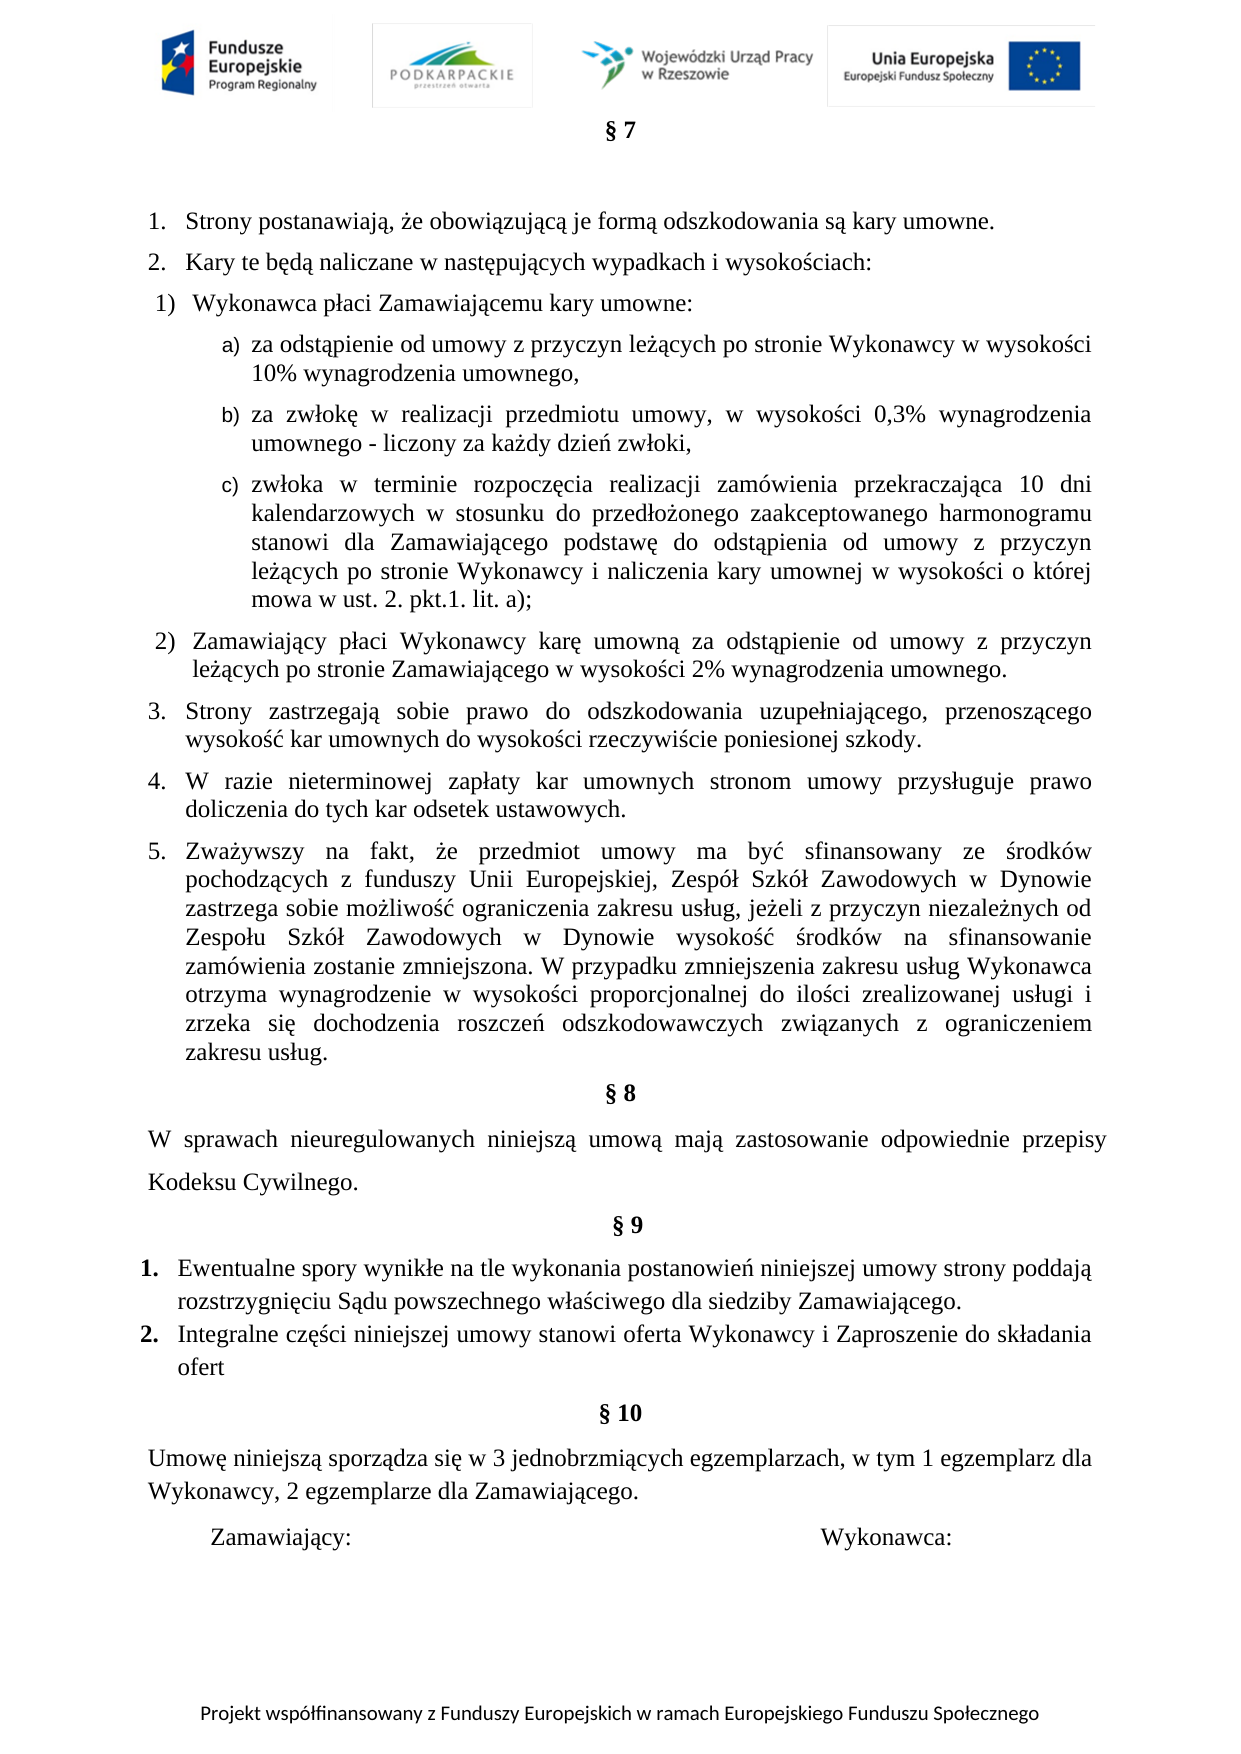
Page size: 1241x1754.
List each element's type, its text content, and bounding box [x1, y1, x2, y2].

list za odstąpienie od umowy z przyczyn leżących po stronie Wykonawcy w wysokości 10% wynagrodzenia umownego, [222, 329, 1093, 387]
text § 9 [148, 1210, 1107, 1239]
list Ewentualne spory wynikłe na tle wykonania postanowień niniejszej umowy strony poddają rozstrzygnięciu Sądu powszechnego właściwego dla siedziby Zamawiającego. [140, 1253, 1093, 1315]
list zwłoka w terminie rozpoczęcia realizacji zamówienia przekraczająca 10 dni kalendarzowych w stosunku do przedłożonego zaakceptowanego harmonogramu stanowi dla Zamawiającego podstawę do odstąpienia od umowy z przyczyn leżących po stronie Wykonawcy i naliczenia kary umownej w wysokości o której mowa w ust. 2. pkt.1. lit. a); [221, 469, 1093, 613]
text W sprawach nieuregulowanych niniejszą umową mają zastosowanie odpowiednie przepisy Kodeksu Cywilnego. [148, 1124, 1107, 1196]
text § 8 [148, 1078, 1093, 1107]
text Umowę niniejszą sporządza się w 3 jednobrzmiących egzemplarzach, w tym 1 egzemplarz dla Wykonawcy, 2 egzemplarze dla Zamawiającego. [148, 1443, 1093, 1505]
list W razie nieterminowej zapłaty kar umownych stronom umowy przysługuje prawo doliczenia do tych kar odsetek ustawowych. [148, 766, 1093, 823]
list Zważywszy na fakt, że przedmiot umowy ma być sfinansowany ze środków pochodzących z funduszy Unii Europejskiej, Zespół Szkół Zawodowych w Dynowie zastrzega sobie możliwość ograniczenia zakresu usług, jeżeli z przyczyn niezależnych od Zespołu Szkół Zawodowych w Dynowie wysokość środków na sfinansowanie zamówienia zostanie zmniejszona. W przypadku zmniejszenia zakresu usług Wykonawca otrzyma wynagrodzenie w wysokości proporcjonalnej do ilości zrealizowanej usługi i zrzeka się dochodzenia roszczeń odszkodowawczych związanych z ograniczeniem zakresu usług. [148, 836, 1093, 1066]
picture [145, 14, 1096, 112]
text § 7 [148, 115, 1093, 143]
list Wykonawca płaci Zamawiającemu kary umowne: [154, 288, 1093, 317]
text Zamawiający: Wykonawca: [148, 1522, 1093, 1551]
text § 10 [148, 1398, 1093, 1427]
list Strony postanawiają, że obowiązującą je formą odszkodowania są kary umowne. [148, 206, 1093, 234]
list za zwłokę w realizacji przedmiotu umowy, w wysokości 0,3% wynagrodzenia umownego - liczony za każdy dzień zwłoki, [221, 399, 1093, 457]
list Zamawiający płaci Wykonawcy karę umowną za odstąpienie od umowy z przyczyn leżących po stronie Zamawiającego w wysokości 2% wynagrodzenia umownego. [154, 626, 1093, 683]
list Strony zastrzegają sobie prawo do odszkodowania uzupełniającego, przenoszącego wysokość kar umownych do wysokości rzeczywiście poniesionej szkody. [148, 696, 1093, 753]
list Integralne części niniejszej umowy stanowi oferta Wykonawcy i Zaproszenie do składania ofert [140, 1319, 1093, 1381]
list Kary te będą naliczane w następujących wypadkach i wysokościach: [148, 247, 1093, 276]
